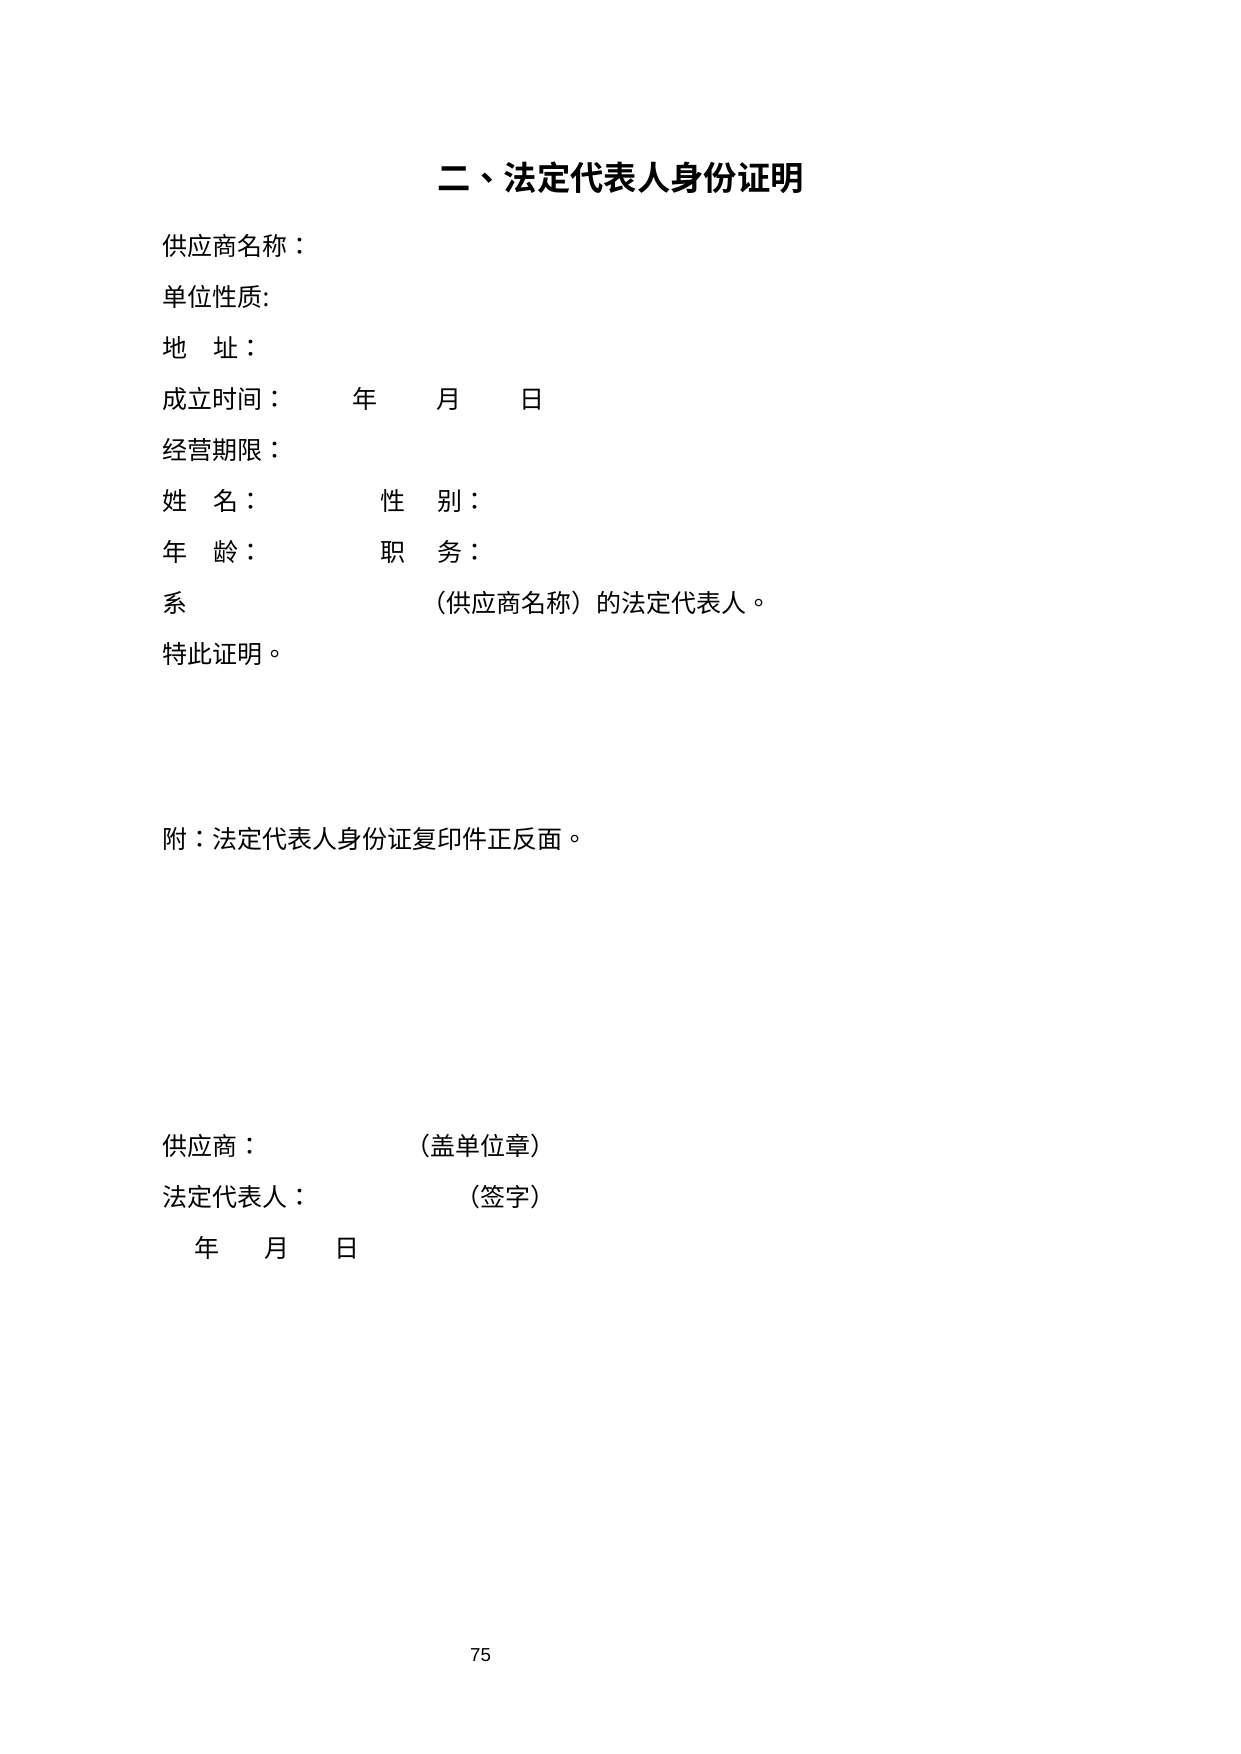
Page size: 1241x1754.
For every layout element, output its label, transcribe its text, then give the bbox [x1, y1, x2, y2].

text 年 月 日 [112, 1230, 1128, 1264]
text 供应商名称： [112, 228, 1128, 263]
text 特此证明。 [112, 637, 1128, 671]
text 系 （供应商名称）的法定代表人。 [112, 586, 1128, 620]
text 姓 名： 性 别： [112, 484, 1128, 518]
text 单位性质: [112, 279, 1128, 314]
text 法定代表人： （签字） [112, 1179, 1128, 1213]
text 附：法定代表人身份证复印件正反面。 [112, 822, 1128, 856]
text 经营期限： [112, 433, 1128, 467]
text 年 龄： 职 务： [112, 535, 1128, 569]
text 地 址： [112, 331, 1128, 365]
subtitle 二、法定代表人身份证明 [112, 155, 1128, 201]
text 成立时间： 年 月 日 [112, 382, 1128, 416]
text 供应商： （盖单位章） [112, 1128, 1128, 1162]
